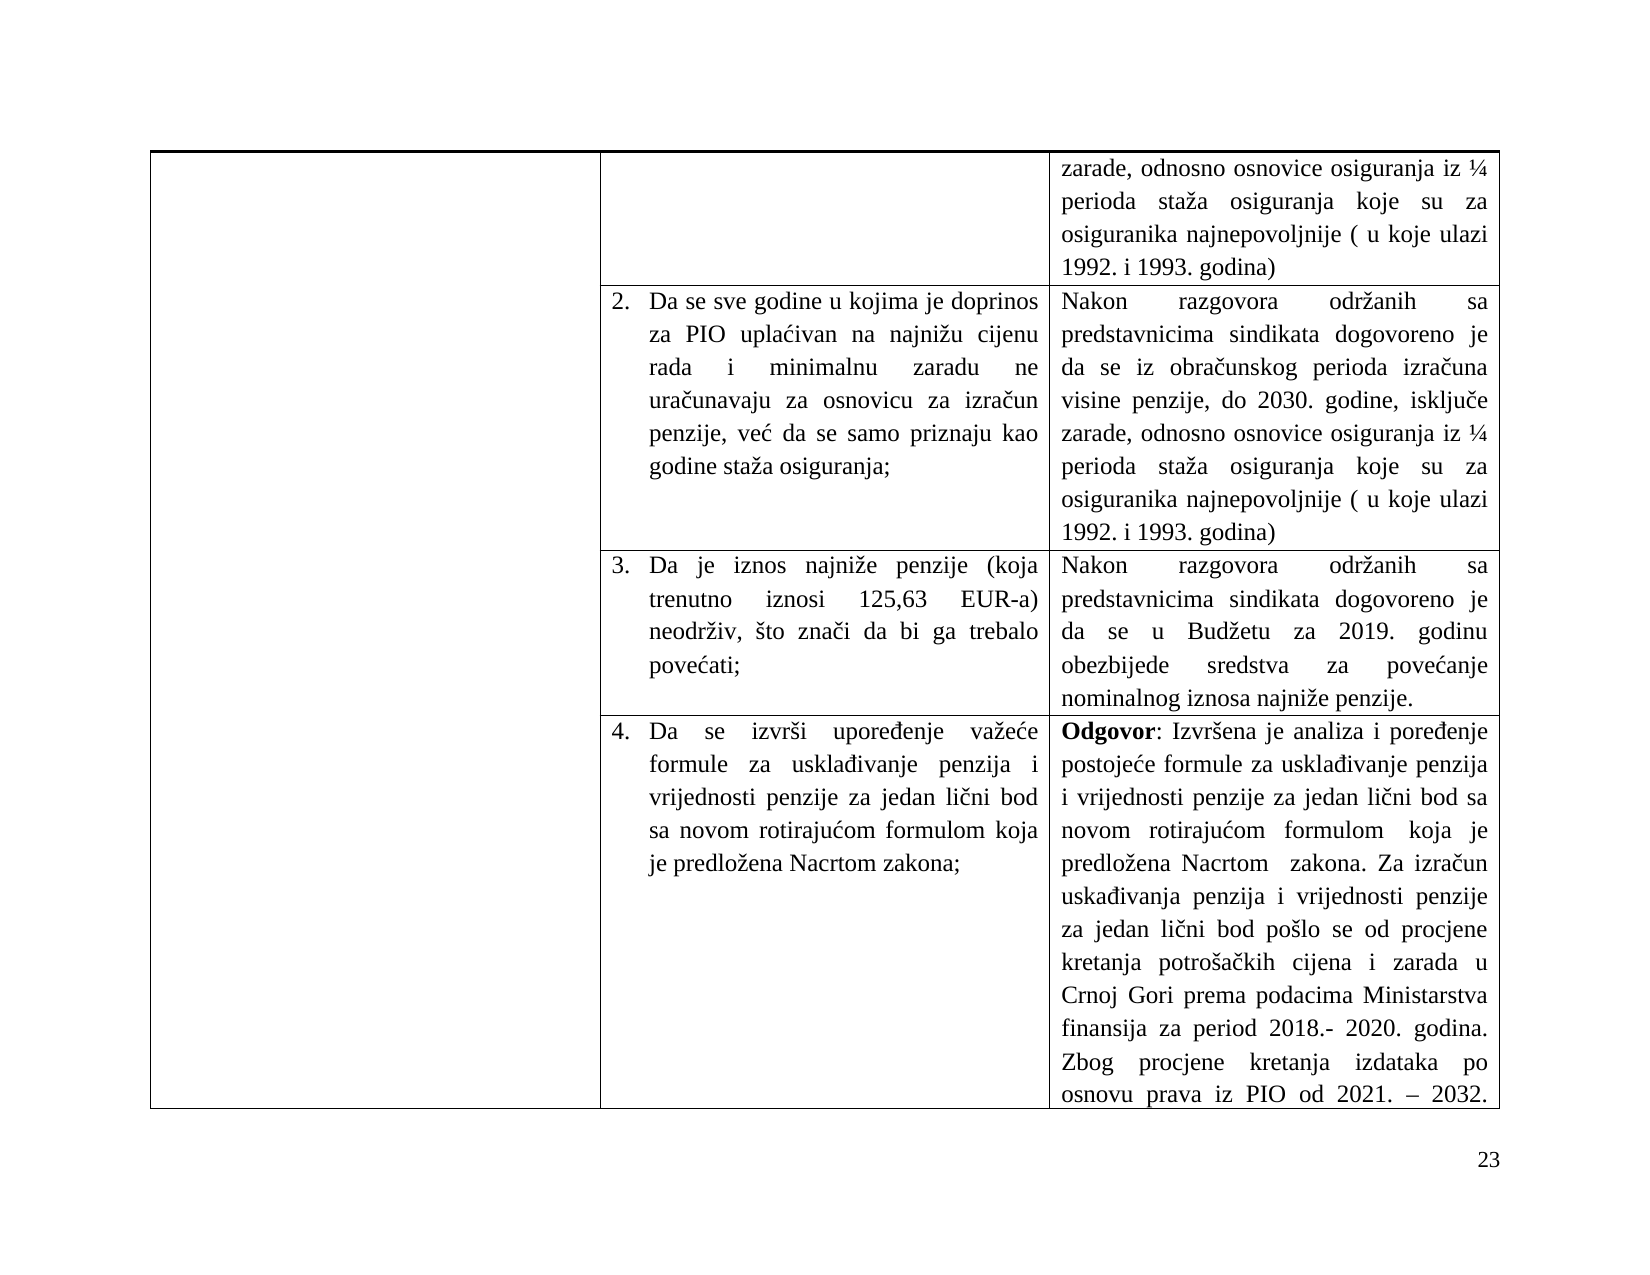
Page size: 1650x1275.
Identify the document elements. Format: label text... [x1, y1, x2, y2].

table_cell Nakon razgovora održanih sa predstavnicima sindikata dogovoreno je da se u Budžetu za 2019. godinu obezbijede sredstva za povećanje nominalnog iznosa najniže penzije. [1050, 551, 1499, 715]
table_cell Da je iznos najniže penzije (koja trenutno iznosi 125,63 EUR-a) neodrživ, što znači da bi ga trebalo povećati; [601, 551, 1049, 715]
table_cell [151, 153, 600, 1108]
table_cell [601, 153, 1049, 285]
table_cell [1050, 153, 1499, 285]
table_cell Da se sve godine u kojima je doprinos za PIO uplaćivan na najnižu cijenu rada i minimalnu zaradu ne uračunavaju za osnovicu za izračun penzije, već da se samo priznaju kao godine staža osiguranja; [601, 286, 1049, 549]
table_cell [601, 716, 1049, 1108]
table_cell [1050, 716, 1499, 1108]
